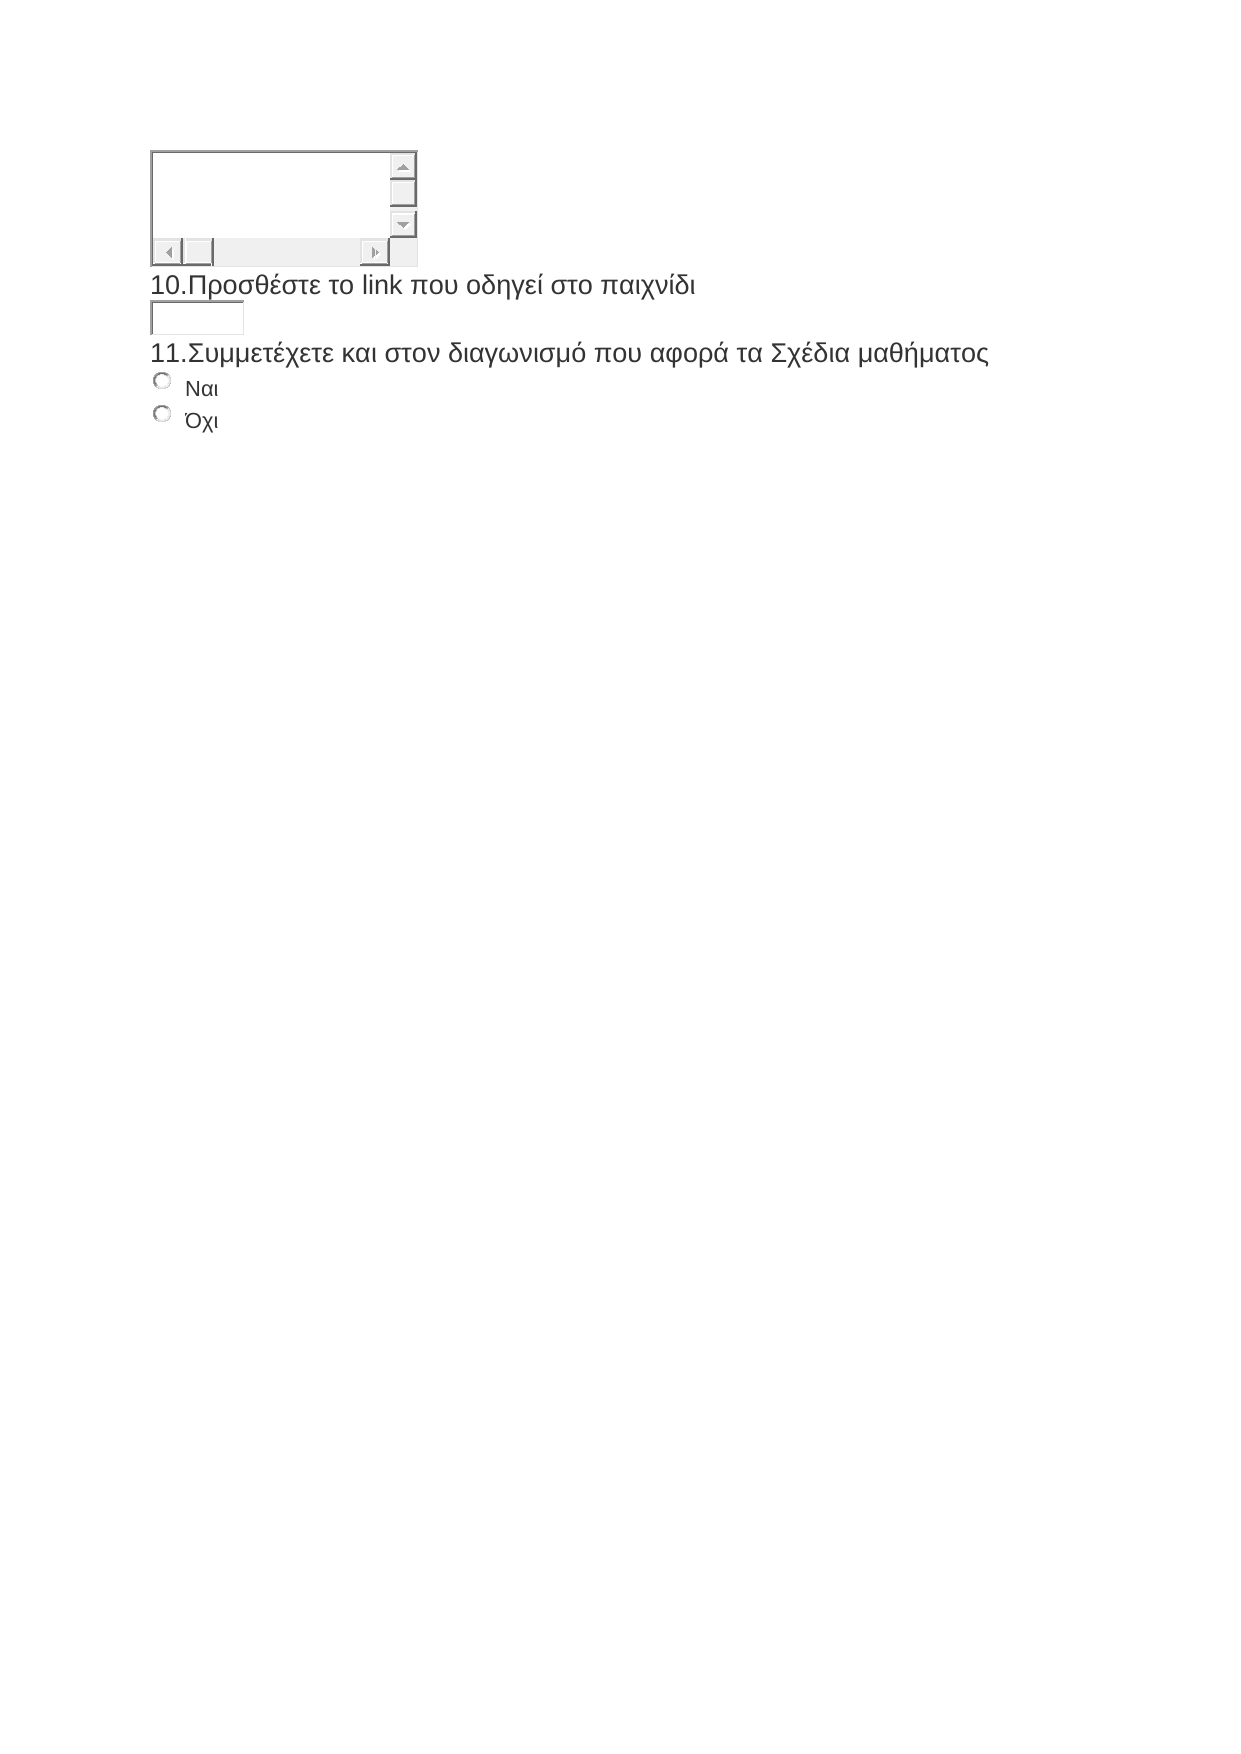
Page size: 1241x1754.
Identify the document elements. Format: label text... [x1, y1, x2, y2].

text Ναι [150, 368, 1090, 401]
text 11.Συμμετέχετε και στον διαγωνισμό που αφορά τα Σχέδια μαθήματος [150, 337, 1090, 368]
text Όχι [150, 401, 1090, 433]
text 10.Προσθέστε το link που οδηγεί στο παιχνίδι [150, 269, 1090, 300]
